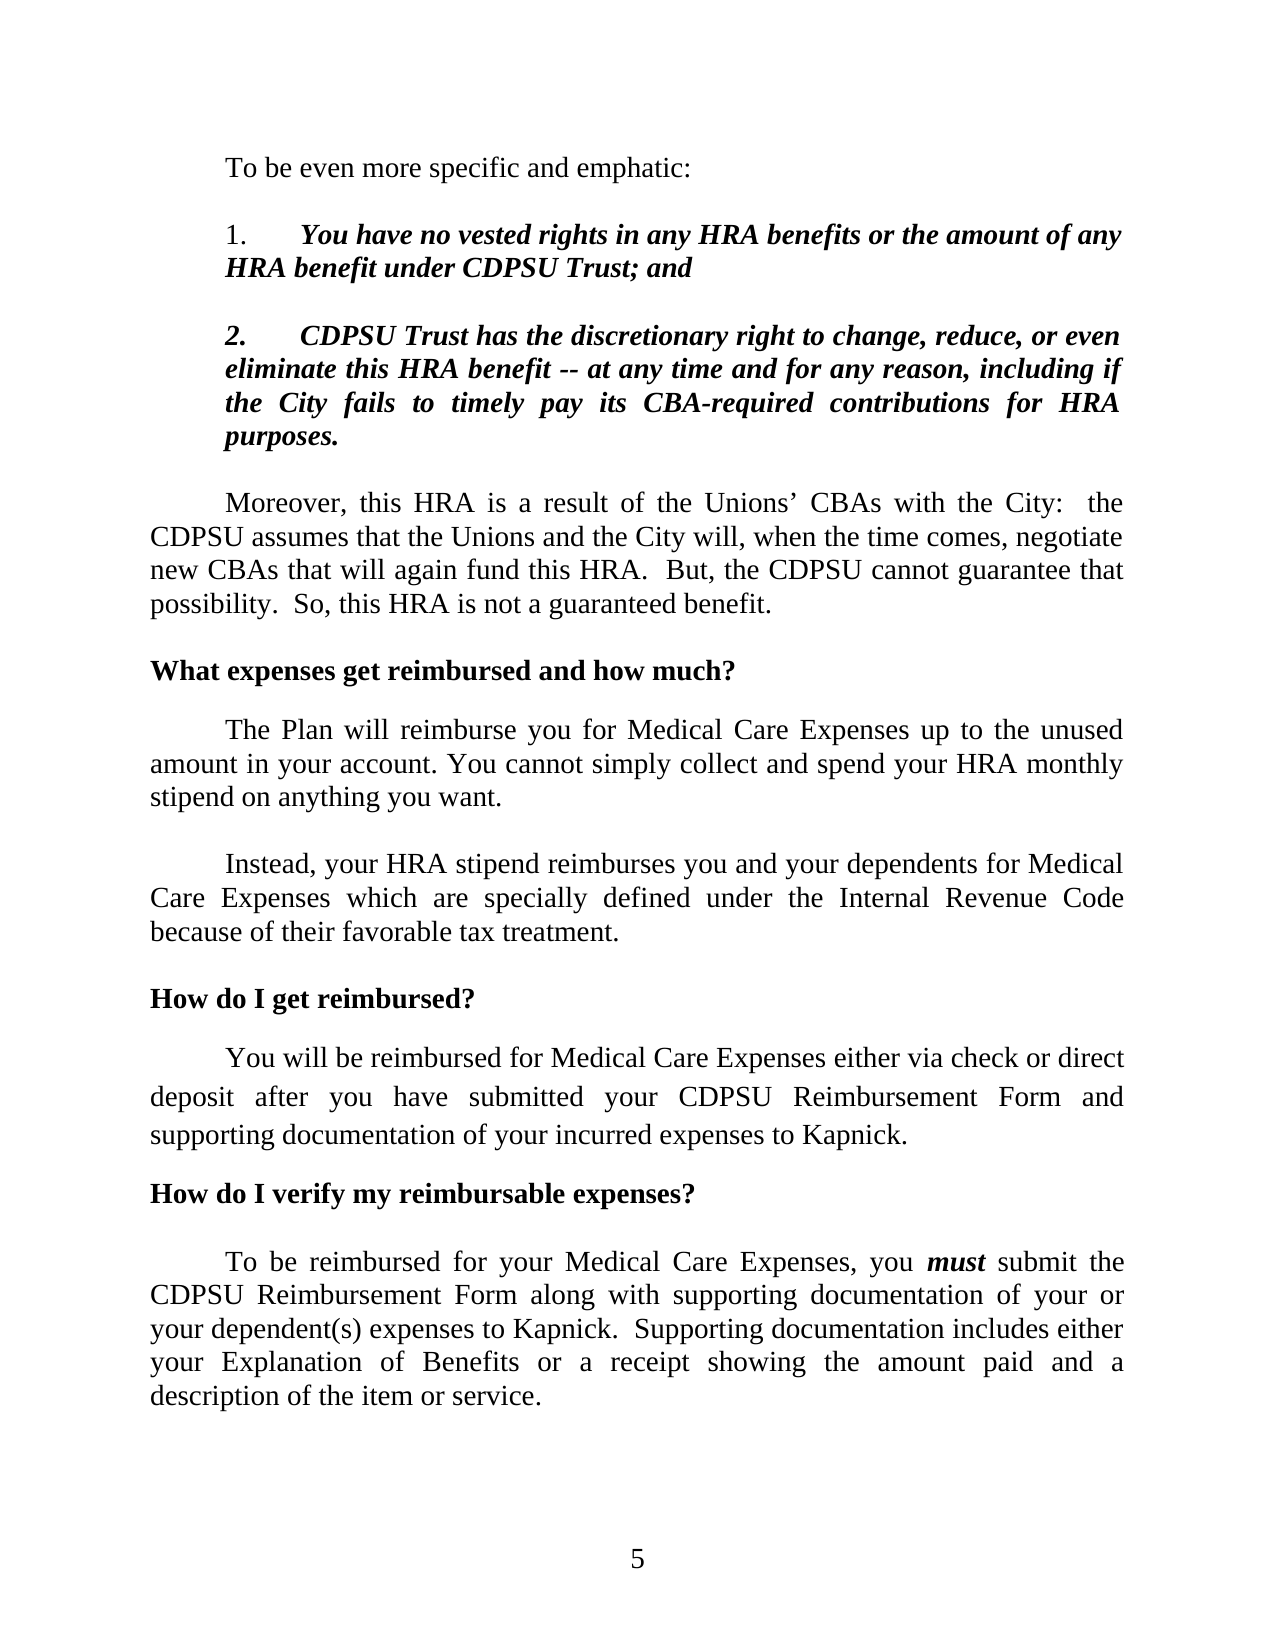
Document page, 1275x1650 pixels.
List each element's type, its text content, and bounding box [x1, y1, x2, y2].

text To be even more specific and emphatic: [150, 150, 1125, 183]
text Moreover, this HRA is a result of the Unions’ CBAs with the City: the CDPSU assumes that the Unions and the City will, when the time comes, negotiate new CBAs that will again fund this HRA. But, the CDPSU cannot guarantee that possibility. So, this HRA is not a guaranteed benefit. [150, 485, 1125, 619]
subtitle How do I get reimbursed? [150, 981, 1125, 1014]
text To be reimbursed for your Medical Care Expenses, you must submit the CDPSU Reimbursement Form along with supporting documentation of your or your dependent(s) expenses to Kapnick. Supporting documentation includes either your Explanation of Benefits or a receipt showing the amount paid and a description of the item or service. [150, 1244, 1125, 1411]
text 2. CDPSU Trust has the discretionary right to change, reduce, or even eliminate this HRA benefit -- at any time and for any reason, including if the City fails to timely pay its CBA-required contributions for HRA purposes. [225, 318, 1125, 452]
subtitle What expenses get reimbursed and how much? [150, 653, 1125, 687]
text Instead, your HRA stipend reimburses you and your dependents for Medical Care Expenses which are specially defined under the Internal Revenue Code because of their favorable tax treatment. [150, 847, 1125, 947]
text The Plan will reimburse you for Medical Care Expenses up to the unused amount in your account. You cannot simply collect and spend your HRA monthly stipend on anything you want. [150, 712, 1125, 813]
text You will be reimbursed for Medical Care Expenses either via check or direct deposit after you have submitted your CDPSU Reimbursement Form and supporting documentation of your incurred expenses to Kapnick. [150, 1040, 1125, 1151]
text 1. You have no vested rights in any HRA benefits or the amount of any HRA benefit under CDPSU Trust; and [225, 217, 1125, 284]
text How do I verify my reimbursable expenses? [150, 1177, 1125, 1210]
